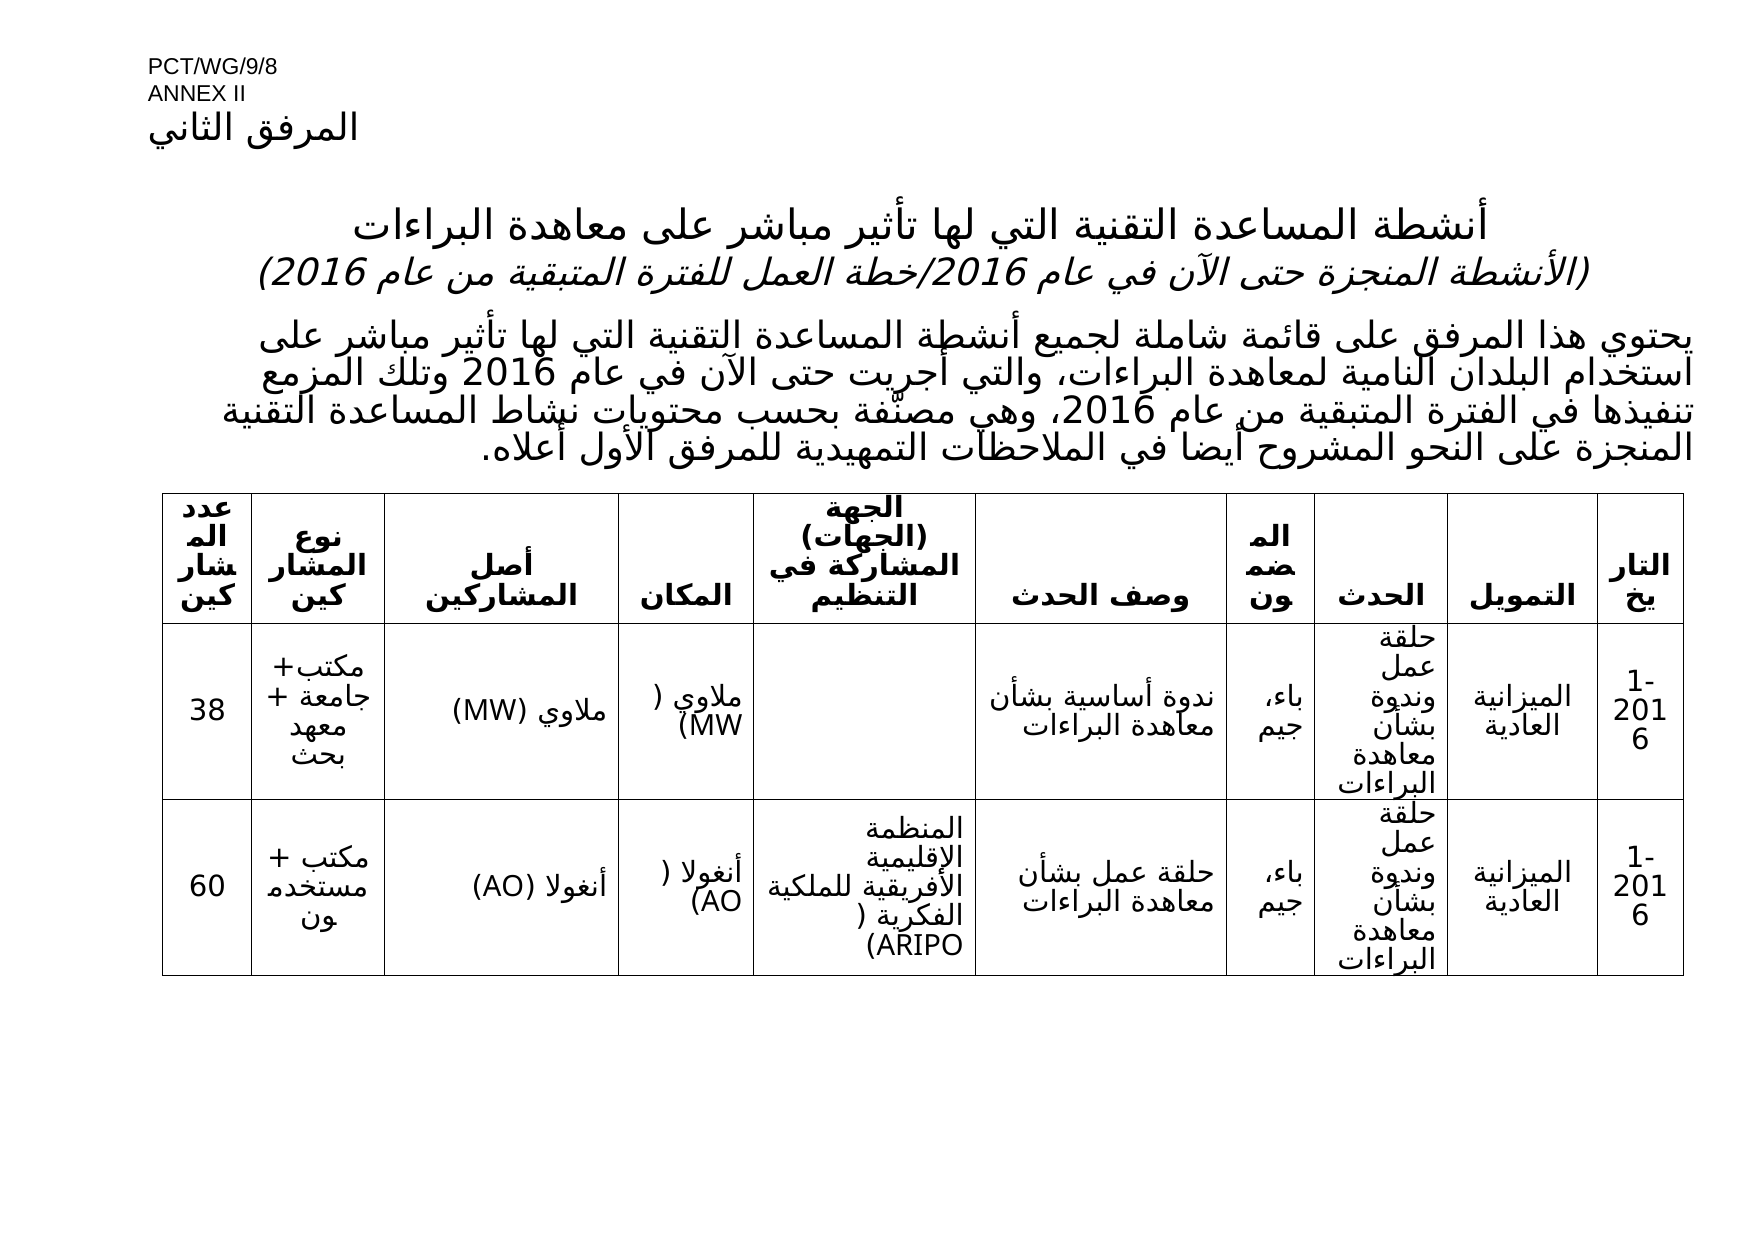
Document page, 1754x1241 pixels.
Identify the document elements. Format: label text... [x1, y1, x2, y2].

table_header عدد المشاركين [163, 494, 251, 623]
table_header التاريخ [1598, 494, 1683, 623]
table_cell حلقة عمل وندوة بشأن معاهدة البراءات [1315, 624, 1447, 799]
table_cell مكتب+ جامعة + معهد بحث [252, 624, 384, 799]
table_header المكان [619, 494, 753, 623]
table_cell 1-2016 [1598, 800, 1683, 975]
table_cell 38 [163, 624, 251, 799]
text أنشطة المساعدة التقنية التي لها تأثير مباشر على معاهدة البراءات [148, 201, 1695, 249]
table_cell باء، جيم [1227, 800, 1314, 975]
table_cell 1-2016 [1598, 624, 1683, 799]
table_cell حلقة عمل بشأن معاهدة البراءات [976, 800, 1226, 975]
table_header المضمون [1227, 494, 1314, 623]
text (الأنشطة المنجزة حتى الآن في عام 2016/خطة العمل للفترة المتبقية من عام 2016) [148, 256, 1695, 293]
table_cell المنظمة الإقليمية الأفريقية للملكية الفكرية (ARIPO) [754, 800, 975, 975]
table_cell أنغولا (AO) [385, 800, 618, 975]
table_header الجهة (الجهات) المشاركة في التنظيم [754, 494, 975, 623]
table_cell 60 [163, 800, 251, 975]
table_cell ملاوي (MW) [385, 624, 618, 799]
table_cell الميزانية العادية [1448, 624, 1597, 799]
table_header نوع المشاركين [252, 494, 384, 623]
table_cell أنغولا (AO) [619, 800, 753, 975]
table_cell حلقة عمل وندوة بشأن معاهدة البراءات [1315, 800, 1447, 975]
table_header أصل المشاركين [385, 494, 618, 623]
table_header التمويل [1448, 494, 1597, 623]
text يحتوي هذا المرفق على قائمة شاملة لجميع أنشطة المساعدة التقنية التي لها تأثير مباشر على استخدام البلدان النامية لمعاهدة البراءات، والتي أجريت حتى الآن في عام 2016 وتلك المزمع تنفيذها في الفترة المتبقية من عام 2016، وهي مصنّفة بحسب محتويات نشاط المساعدة التقنية المنجزة على النحو المشروح أيضا في الملاحظات التمهيدية للمرفق الأول أعلاه. [148, 318, 1695, 468]
table_cell ندوة أساسية بشأن معاهدة البراءات [976, 624, 1226, 799]
table_cell ملاوي (MW) [619, 624, 753, 799]
table_cell مكتب + مستخدمون [252, 800, 384, 975]
table_cell باء، جيم [1227, 624, 1314, 799]
table_header وصف الحدث [976, 494, 1226, 623]
table_cell [754, 624, 975, 799]
table_header الحدث [1315, 494, 1447, 623]
table_cell الميزانية العادية [1448, 800, 1597, 975]
